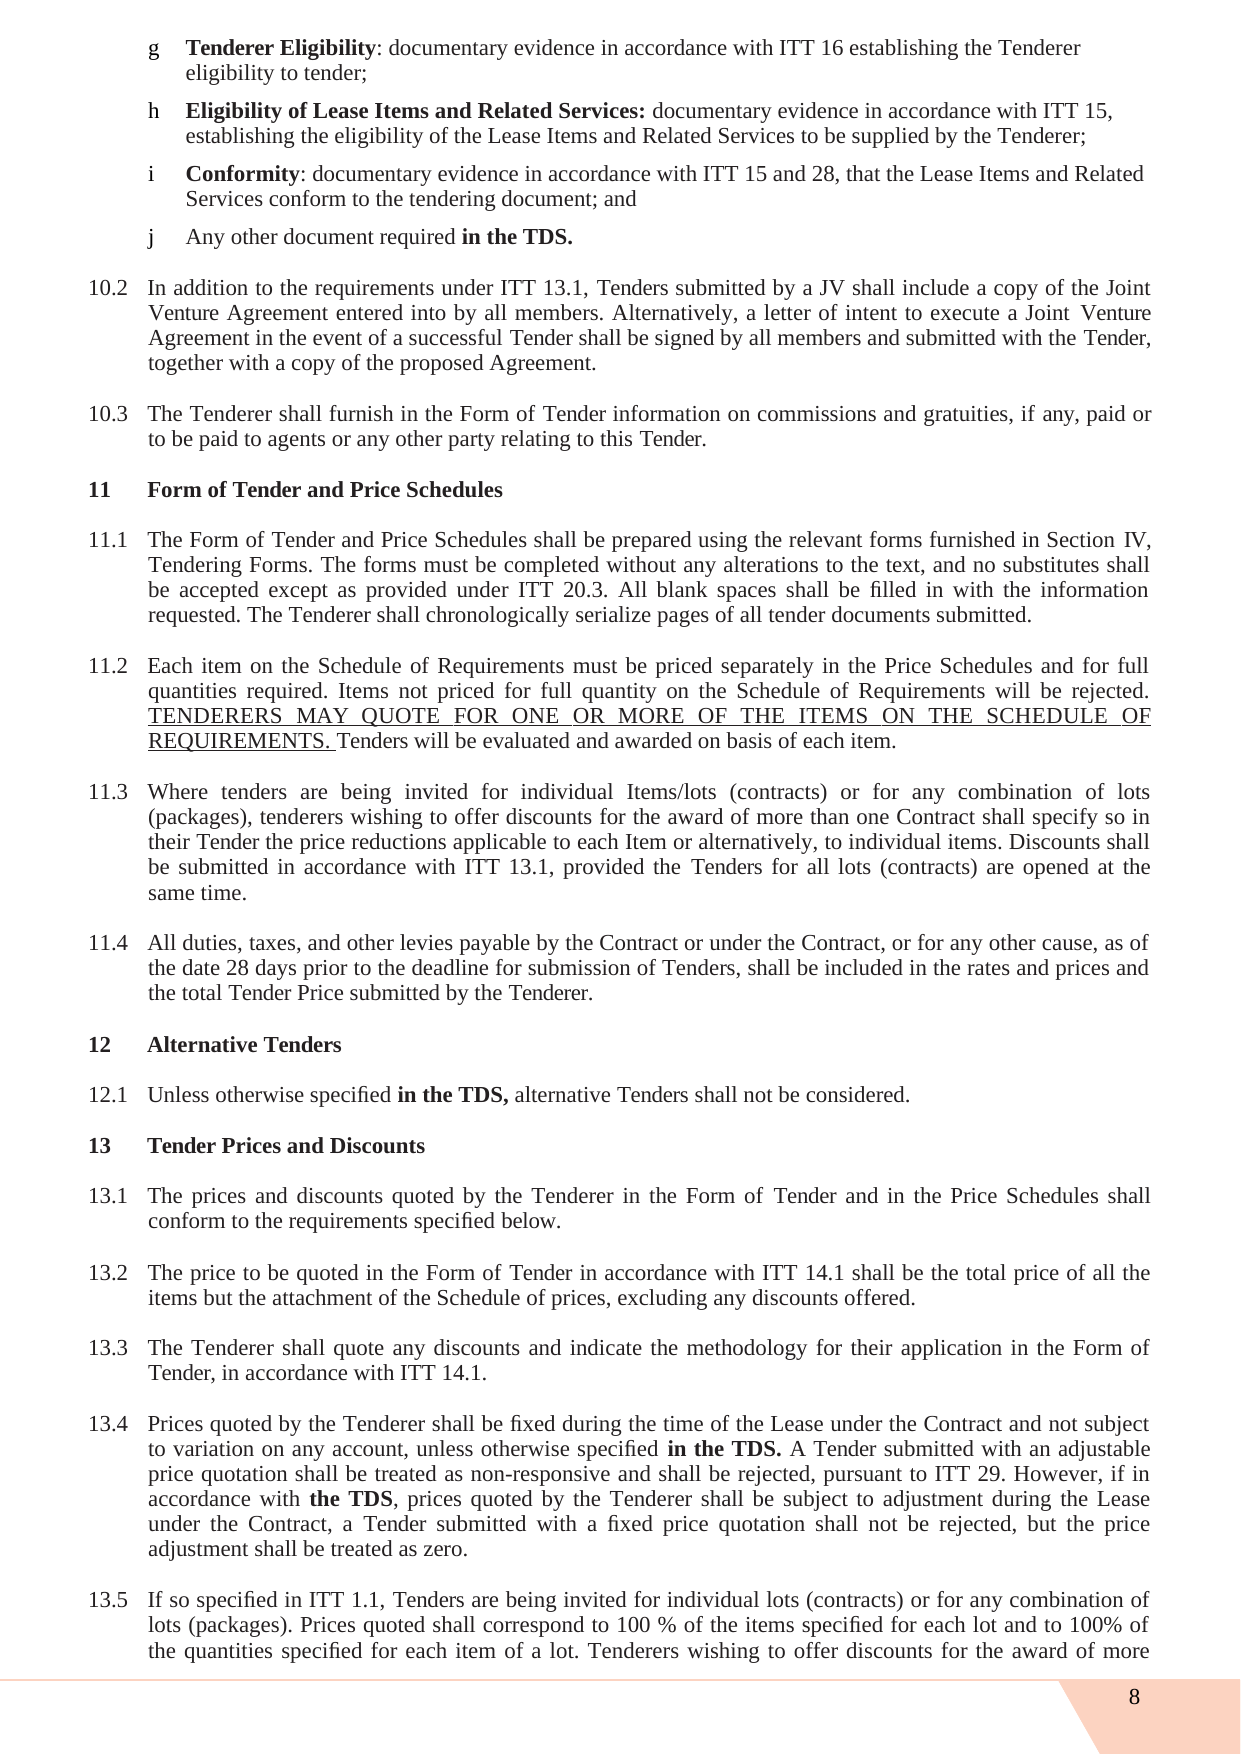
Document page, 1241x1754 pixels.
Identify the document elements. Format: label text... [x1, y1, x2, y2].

list Prices quoted by the Tenderer shall be ﬁxed during the time of the Lease under the Contract and not subject to variation on any account, unless otherwise speciﬁed in the TDS. A Tender submitted with an adjustable price quotation shall be treated as non-responsive and shall be rejected, pursuant to ITT 29. However, if in accordance with the TDS, prices quoted by the Tenderer shall be subject to adjustment during the Lease under the Contract, a Tender submitted with a ﬁxed price quotation shall not be rejected, but the price adjustment shall be treated as zero. [88, 1411, 1152, 1562]
list Any other document required in the TDS. [148, 223, 1190, 250]
subtitle Form of Tender and Price Schedules [88, 476, 1190, 502]
list Unless otherwise speciﬁed in the TDS, alternative Tenders shall not be considered. [88, 1081, 1190, 1108]
list Tenderer Eligibility: documentary evidence in accordance with ITT 16 establishing the Tenderer eligibility to tender; [148, 35, 1152, 86]
list Conformity: documentary evidence in accordance with ITT 15 and 28, that the Lease Items and Related Services conform to the tendering document; and [148, 161, 1152, 211]
subtitle Alternative Tenders [88, 1031, 1190, 1057]
list Where tenders are being invited for individual Items/lots (contracts) or for any combination of lots (packages), tenderers wishing to offer discounts for the award of more than one Contract shall specify so in their Tender the price reductions applicable to each Item or alternatively, to individual items. Discounts shall be submitted in accordance with ITT 13.1, provided the Tenders for all lots (contracts) are opened at the same time. [88, 779, 1152, 905]
subtitle Tender Prices and Discounts [88, 1132, 1190, 1158]
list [88, 1588, 1151, 1663]
list The Form of Tender and Price Schedules shall be prepared using the relevant forms furnished in Section IV, Tendering Forms. The forms must be completed without any alterations to the text, and no substitutes shall be accepted except as provided under ITT 20.3. All blank spaces shall be ﬁlled in with the information requested. The Tenderer shall chronologically serialize pages of all tender documents submitted. [88, 527, 1152, 628]
list The price to be quoted in the Form of Tender in accordance with ITT 14.1 shall be the total price of all the items but the attachment of the Schedule of prices, excluding any discounts offered. [88, 1260, 1151, 1310]
list In addition to the requirements under ITT 13.1, Tenders submitted by a JV shall include a copy of the Joint Venture Agreement entered into by all members. Alternatively, a letter of intent to execute a Joint Venture Agreement in the event of a successful Tender shall be signed by all members and submitted with the Tender, together with a copy of the proposed Agreement. [88, 275, 1152, 375]
list Each item on the Schedule of Requirements must be priced separately in the Price Schedules and for full quantities required. Items not priced for full quantity on the Schedule of Requirements will be rejected. TENDERERS MAY QUOTE FOR ONE OR MORE OF THE ITEMS ON THE SCHEDULE OF REQUIREMENTS. Tenders will be evaluated and awarded on basis of each item. [88, 653, 1152, 754]
list Eligibility of Lease Items and Related Services: documentary evidence in accordance with ITT 15, establishing the eligibility of the Lease Items and Related Services to be supplied by the Tenderer; [148, 98, 1152, 148]
list The prices and discounts quoted by the Tenderer in the Form of Tender and in the Price Schedules shall conform to the requirements speciﬁed below. [88, 1184, 1151, 1234]
list All duties, taxes, and other levies payable by the Contract or under the Contract, or for any other cause, as of the date 28 days prior to the deadline for submission of Tenders, shall be included in the rates and prices and the total Tender Price submitted by the Tenderer. [88, 931, 1151, 1006]
list The Tenderer shall furnish in the Form of Tender information on commissions and gratuities, if any, paid or to be paid to agents or any other party relating to this Tender. [88, 401, 1152, 451]
list The Tenderer shall quote any discounts and indicate the methodology for their application in the Form of Tender, in accordance with ITT 14.1. [88, 1336, 1151, 1386]
